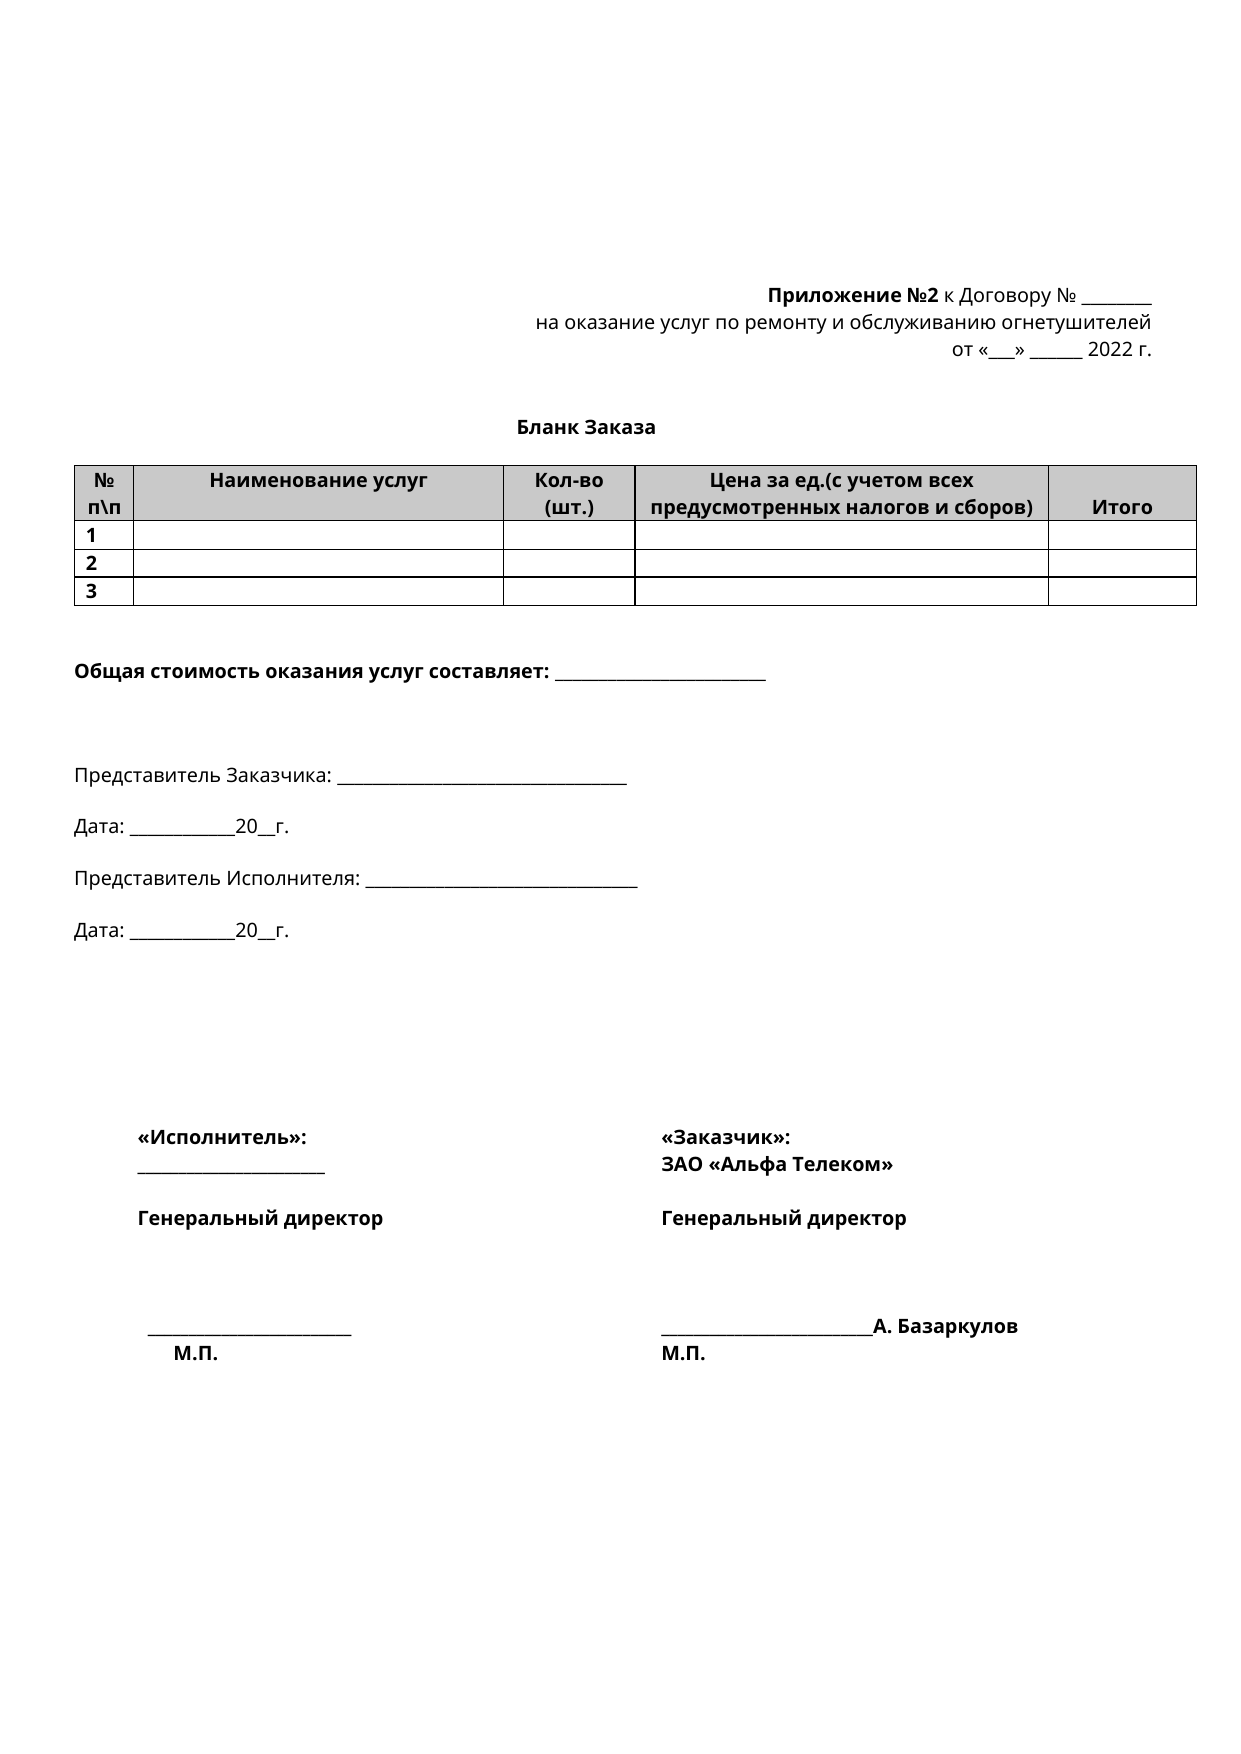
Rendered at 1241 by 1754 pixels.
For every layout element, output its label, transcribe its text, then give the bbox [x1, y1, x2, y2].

text Дата: ____________20__г. [74, 813, 1152, 839]
table_cell [1049, 578, 1196, 604]
table_cell [636, 521, 1048, 548]
table_header Кол-во (шт.) [504, 466, 634, 520]
table_cell [1049, 550, 1196, 576]
table_cell [636, 550, 1048, 576]
table_cell 3 [75, 578, 133, 604]
table_cell [134, 578, 503, 604]
table_cell 2 [75, 550, 133, 576]
text на оказание услуг по ремонту и обслуживанию огнетушителей [74, 308, 1152, 335]
table_cell [504, 521, 634, 548]
text Представитель Заказчика: _________________________________ [74, 761, 1152, 788]
table_cell [636, 578, 1048, 604]
table_header Цена за ед.(с учетом всех предусмотренных налогов и сборов) [636, 466, 1048, 520]
table_cell [504, 578, 634, 604]
table_cell [1049, 521, 1196, 548]
table_cell __________________________А. Базаркулов М.П. [650, 1312, 1181, 1393]
text Приложение №2 к Договору № ________ [74, 281, 1152, 308]
table_header Итого [1049, 466, 1196, 520]
table_header «Заказчик»: ЗАО «Альфа Телеком» Генеральный директор [650, 1123, 1181, 1312]
table_cell [134, 550, 503, 576]
table_header № п\п [75, 466, 133, 520]
text Представитель Исполнителя: _______________________________ [74, 864, 1152, 891]
table_header «Исполнитель»: _______________________ Генеральный директор [44, 1123, 650, 1312]
table_header Наименование услуг [134, 466, 503, 520]
table_cell _________________________ М.П. [44, 1312, 650, 1393]
text Общая стоимость оказания услуг составляет: ________________________ [74, 657, 1152, 684]
text от «___» ______ 2022 г. [74, 335, 1152, 362]
table_cell [134, 521, 503, 548]
text Дата: ____________20__г. [74, 916, 1152, 943]
text Бланк Заказа [74, 414, 1152, 441]
table_cell [504, 550, 634, 576]
table_cell 1 [75, 521, 133, 548]
